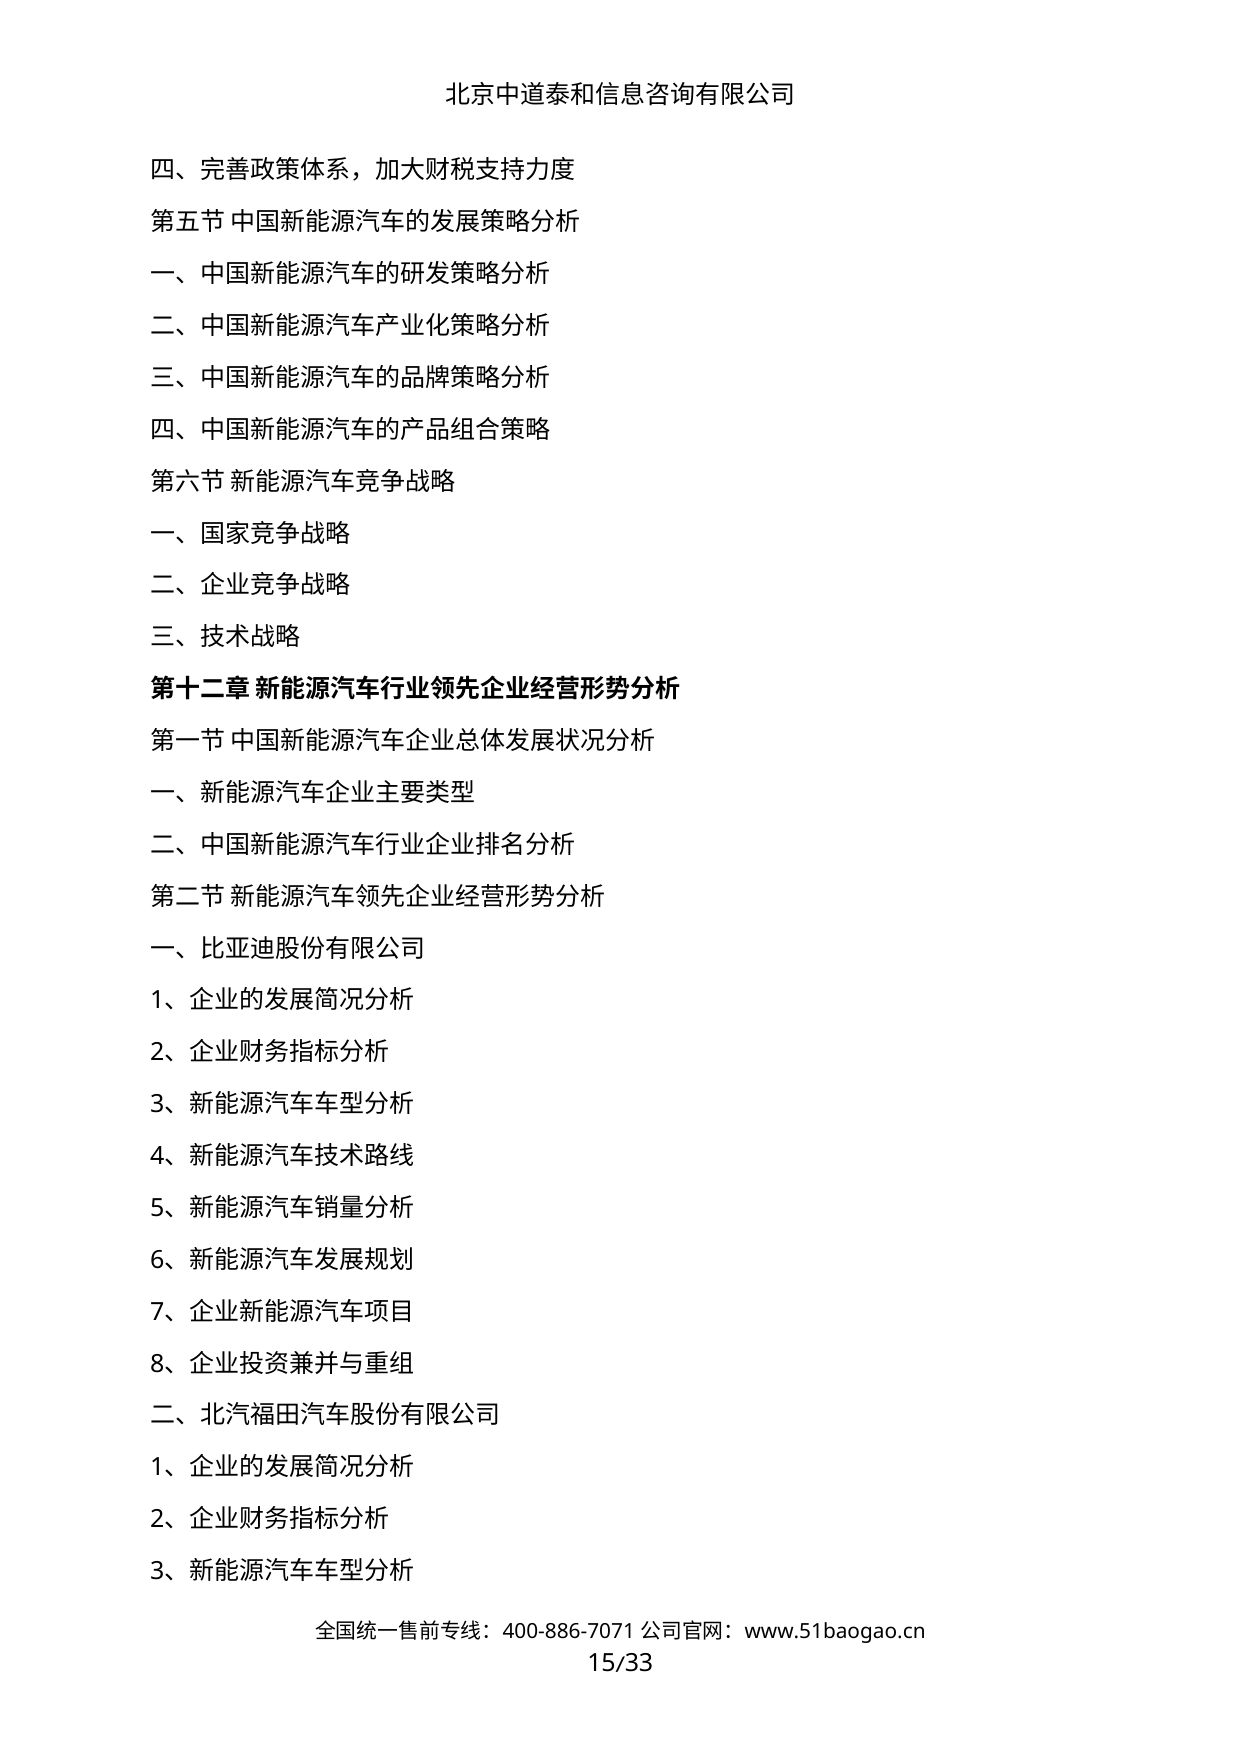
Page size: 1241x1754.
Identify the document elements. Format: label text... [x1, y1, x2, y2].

text 1、企业的发展简况分析 [150, 1447, 1090, 1483]
text 3、新能源汽车车型分析 [150, 1084, 1090, 1120]
text 第十二章 新能源汽车行业领先企业经营形势分析 [150, 669, 1090, 705]
text 三、中国新能源汽车的品牌策略分析 [150, 357, 1090, 394]
text 5、新能源汽车销量分析 [150, 1187, 1090, 1224]
text 3、新能源汽车车型分析 [150, 1551, 1090, 1587]
text 一、中国新能源汽车的研发策略分析 [150, 254, 1090, 290]
text 2、企业财务指标分析 [150, 1499, 1090, 1535]
text 四、中国新能源汽车的产品组合策略 [150, 409, 1090, 446]
text 二、企业竞争战略 [150, 565, 1090, 601]
text 一、新能源汽车企业主要类型 [150, 772, 1090, 809]
text 一、国家竞争战略 [150, 513, 1090, 549]
text 二、中国新能源汽车产业化策略分析 [150, 306, 1090, 342]
text 8、企业投资兼并与重组 [150, 1343, 1090, 1379]
text 第一节 中国新能源汽车企业总体发展状况分析 [150, 721, 1090, 757]
text 6、新能源汽车发展规划 [150, 1239, 1090, 1276]
text 第二节 新能源汽车领先企业经营形势分析 [150, 876, 1090, 912]
text 7、企业新能源汽车项目 [150, 1291, 1090, 1327]
text 一、比亚迪股份有限公司 [150, 928, 1090, 964]
text 四、完善政策体系，加大财税支持力度 [150, 150, 1090, 186]
text 2、企业财务指标分析 [150, 1032, 1090, 1068]
text 4、新能源汽车技术路线 [150, 1136, 1090, 1172]
text 1、企业的发展简况分析 [150, 980, 1090, 1016]
text 第五节 中国新能源汽车的发展策略分析 [150, 202, 1090, 238]
text 二、北汽福田汽车股份有限公司 [150, 1395, 1090, 1431]
text 三、技术战略 [150, 617, 1090, 653]
text 二、中国新能源汽车行业企业排名分析 [150, 824, 1090, 861]
text 第六节 新能源汽车竞争战略 [150, 461, 1090, 497]
